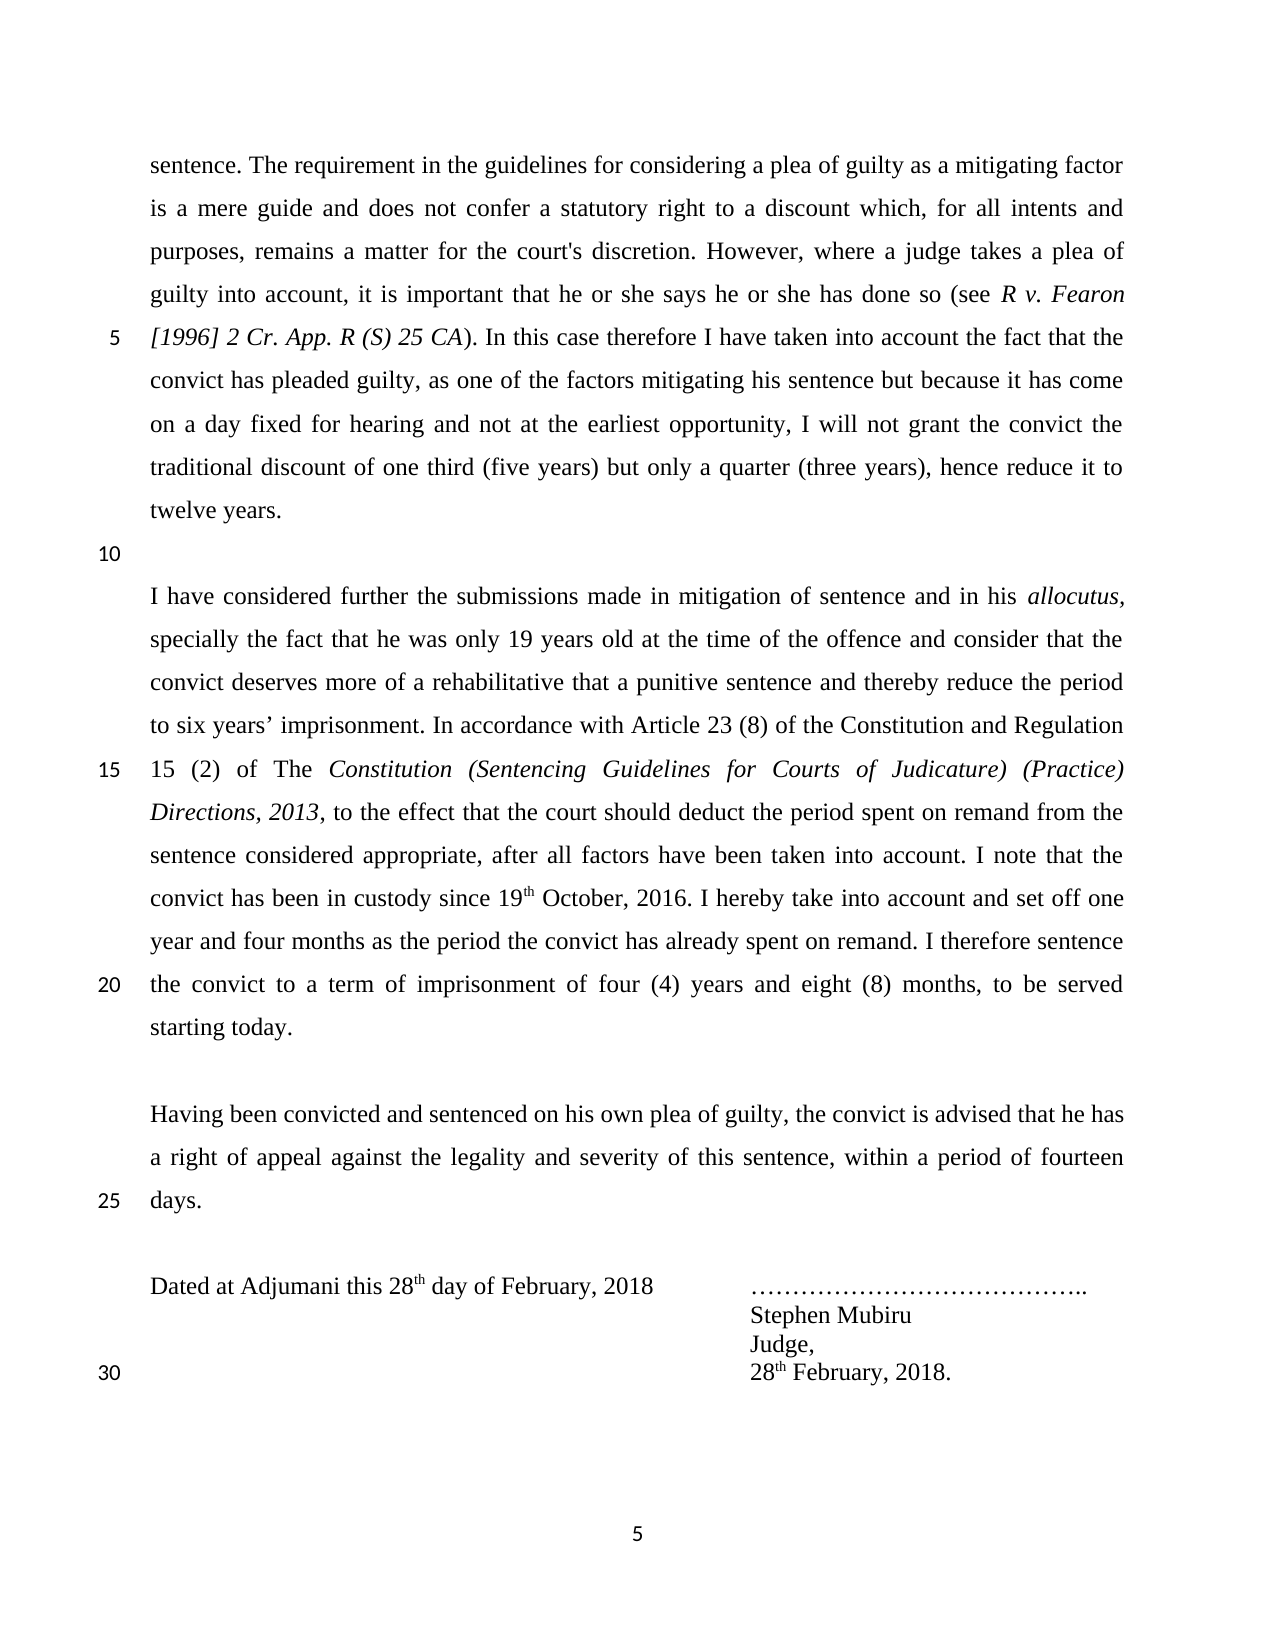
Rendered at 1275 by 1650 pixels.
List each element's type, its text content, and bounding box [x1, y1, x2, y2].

text I have considered further the submissions made in mitigation of sentence and in his allocutus, specially the fact that he was only 19 years old at the time of the offence and consider that the convict deserves more of a rehabilitative that a punitive sentence and thereby reduce the period to six years’ imprisonment. In accordance with Article 23 (8) of the Constitution and Regulation 15 (2) of The Constitution (Sentencing Guidelines for Courts of Judicature) (Practice) Directions, 2013, to the effect that the court should deduct the period spent on remand from the sentence considered appropriate, after all factors have been taken into account. I note that the convict has been in custody since 19th October, 2016. I hereby take into account and set off one year and four months as the period the convict has already spent on remand. I therefore sentence the convict to a term of imprisonment of four (4) years and eight (8) months, to be served starting today. [150, 581, 1125, 1041]
text 28th February, 2018. [150, 1357, 1125, 1386]
text Stephen Mubiru [150, 1300, 1125, 1329]
text Dated at Adjumani this 28th day of February, 2018 ………………………………….. [150, 1271, 1125, 1300]
text Judge, [150, 1329, 1125, 1357]
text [150, 150, 1125, 524]
text Having been convicted and sentenced on his own plea of guilty, the convict is advised that he has a right of appeal against the legality and severity of this sentence, within a period of fourteen days. [150, 1099, 1125, 1214]
